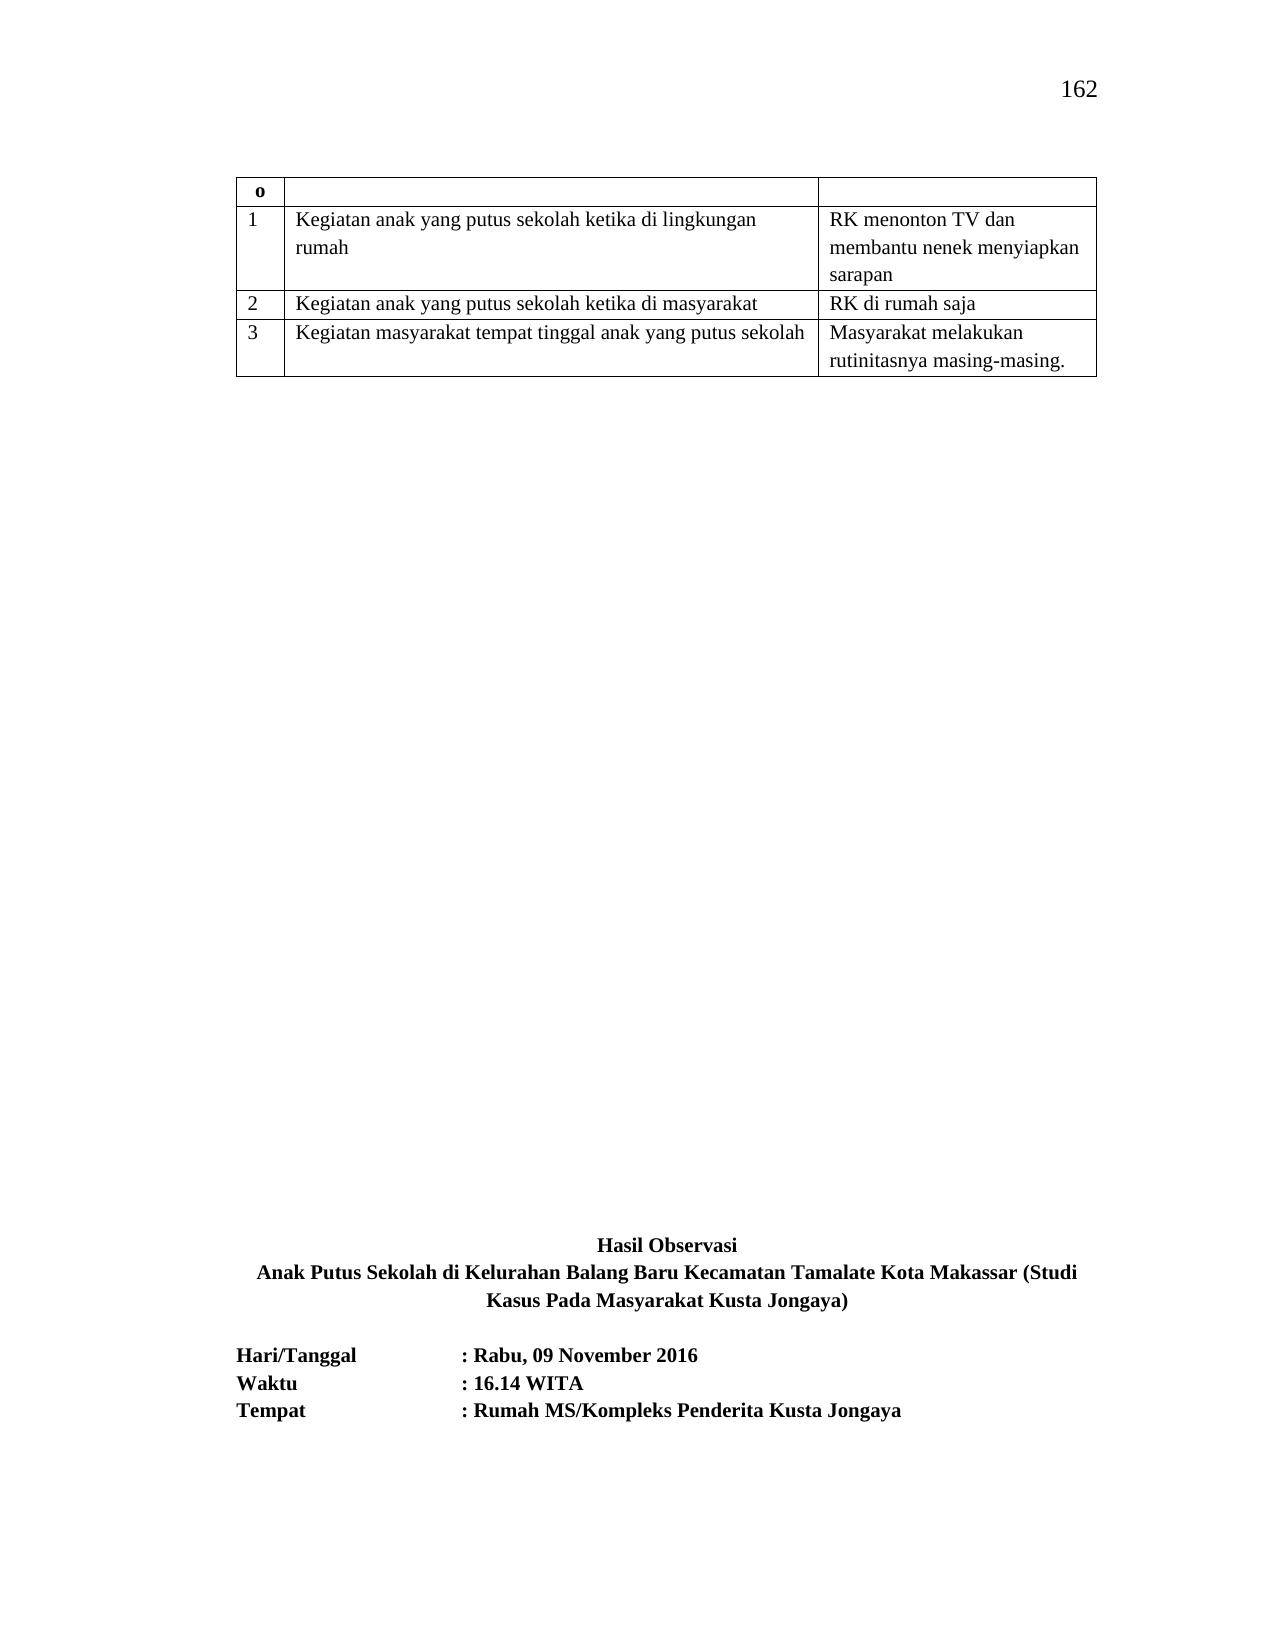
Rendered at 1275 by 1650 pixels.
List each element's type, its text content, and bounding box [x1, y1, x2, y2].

text Anak Putus Sekolah di Kelurahan Balang Baru Kecamatan Tamalate Kota Makassar (Studi Kasus Pada Masyarakat Kusta Jongaya) [236, 1260, 1098, 1312]
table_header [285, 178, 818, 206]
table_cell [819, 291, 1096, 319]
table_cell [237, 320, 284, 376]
text Tempat : Rumah MS/Kompleks Penderita Kusta Jongaya [236, 1398, 1098, 1422]
text Waktu : 16.14 WITA [236, 1371, 1098, 1395]
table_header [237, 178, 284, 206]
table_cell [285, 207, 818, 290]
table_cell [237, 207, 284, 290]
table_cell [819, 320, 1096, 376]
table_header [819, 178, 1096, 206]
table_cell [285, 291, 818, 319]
text Hari/Tanggal : Rabu, 09 November 2016 [236, 1343, 1098, 1367]
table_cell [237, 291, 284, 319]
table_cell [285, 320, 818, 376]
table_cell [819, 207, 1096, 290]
text Hasil Observasi [236, 1233, 1098, 1257]
